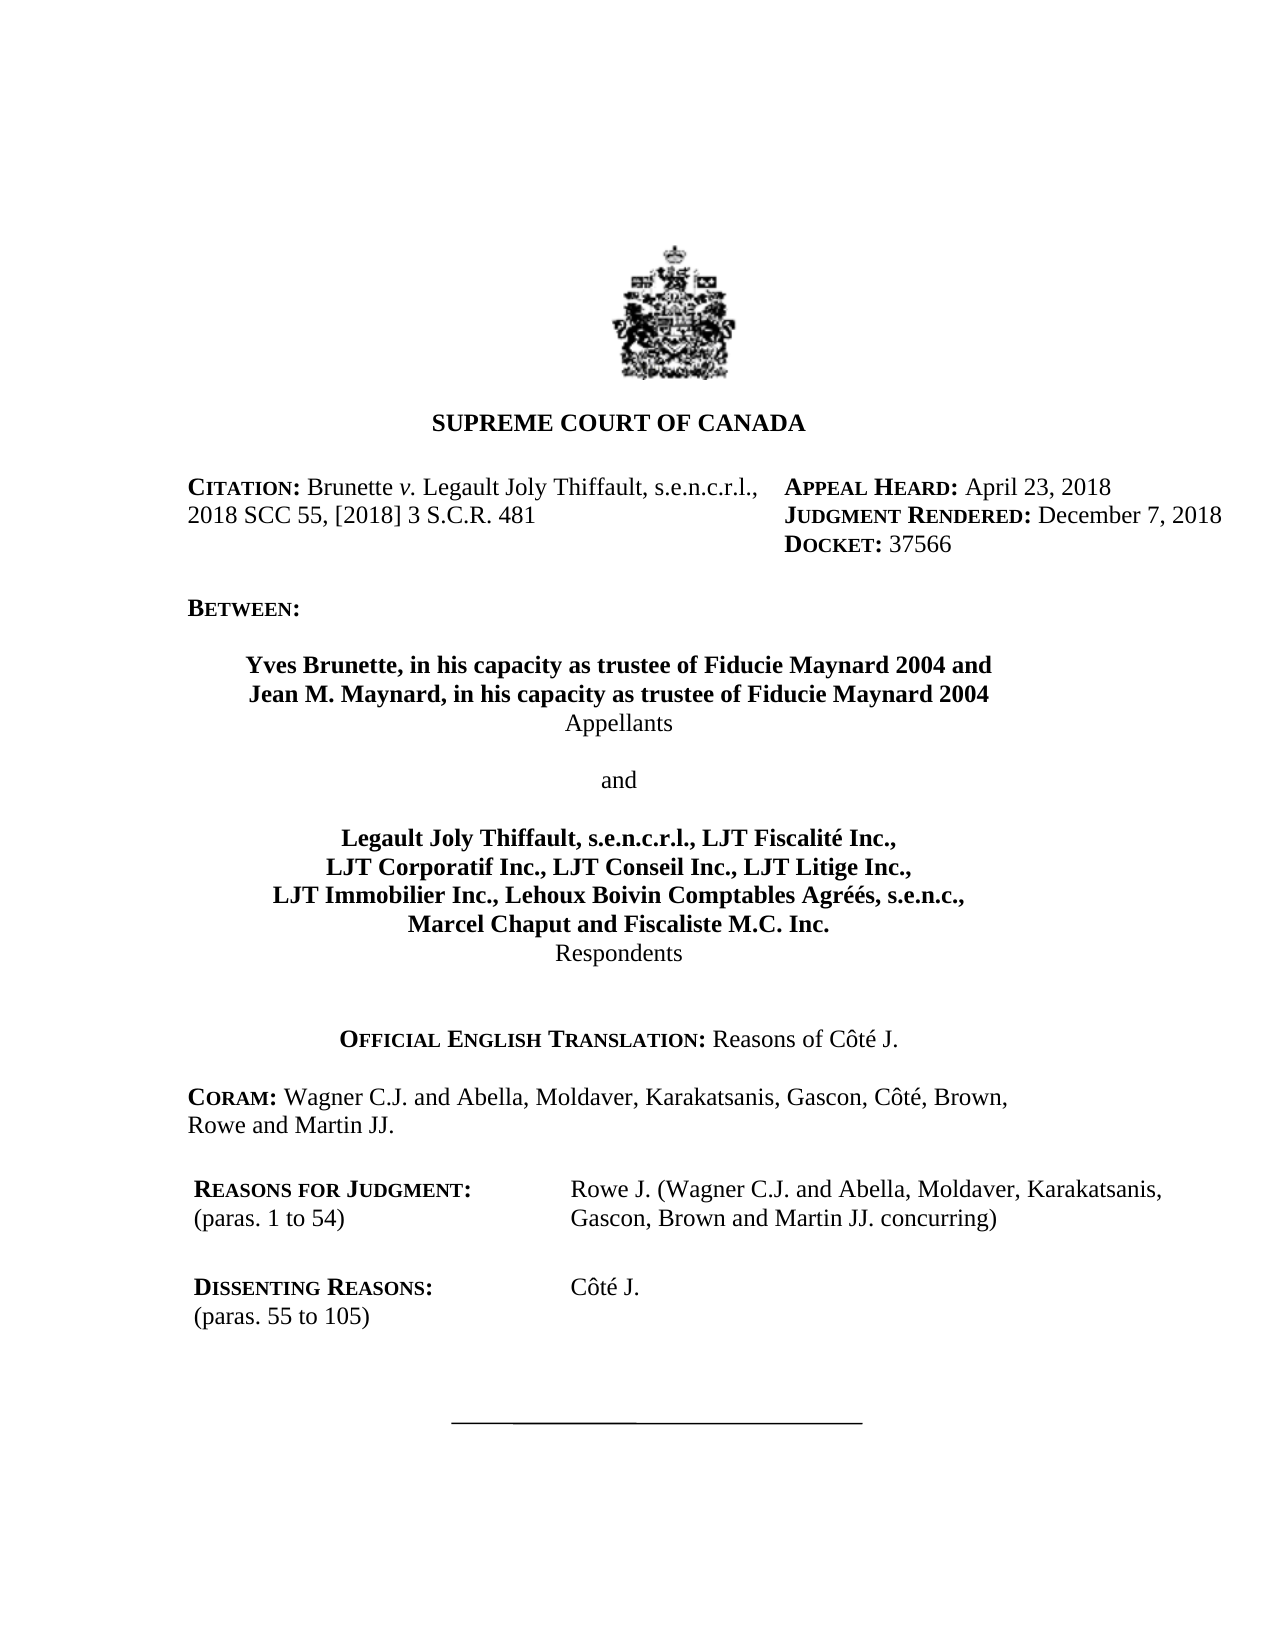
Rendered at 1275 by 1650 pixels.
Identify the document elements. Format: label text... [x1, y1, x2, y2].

table_header Appeal Heard: April 23, 2018 Judgment Rendered: December 7, 2018 Docket: 37566 [778, 466, 1237, 564]
text LJT Corporatif Inc., LJT Conseil Inc., LJT Litige Inc., [187, 852, 1050, 880]
text and [187, 765, 1050, 794]
text Yves Brunette, in his capacity as trustee of Fiducie Maynard 2004 and [187, 650, 1050, 679]
text Jean M. Maynard, in his capacity as trustee of Fiducie Maynard 2004 [187, 679, 1050, 708]
text Marcel Chaput and Fiscaliste M.C. Inc. [187, 909, 1050, 938]
text SUPREME COURT OF CANADA [187, 408, 1050, 437]
text Coram: Wagner C.J. and Abella, Moldaver, Karakatsanis, Gascon, Côté, Brown, Rowe and Martin JJ. [187, 1082, 1050, 1139]
table_cell Dissenting Reasons: (paras. 55 to 105) [188, 1266, 564, 1364]
text Official English Translation: Reasons of Côté J. [187, 1024, 1050, 1053]
text Respondents [187, 938, 1050, 967]
text Between: [187, 593, 1050, 622]
table_cell Côté J. [564, 1266, 1185, 1364]
table_header Citation: Brunette v. Legault Joly Thiffault, s.e.n.c.r.l., 2018 SCC 55, [2018] 3 S.C.R. 481 [178, 466, 778, 564]
table_header Rowe J. (Wagner C.J. and Abella, Moldaver, Karakatsanis, Gascon, Brown and Martin JJ. concurring) [564, 1168, 1185, 1266]
text Appellants [187, 708, 1050, 737]
text LJT Immobilier Inc., Lehoux Boivin Comptables Agréés, s.e.n.c., [187, 880, 1050, 909]
text Legault Joly Thiffault, s.e.n.c.r.l., LJT Fiscalité Inc., [187, 823, 1050, 852]
table_header Reasons for Judgment: (paras. 1 to 54) [188, 1168, 564, 1266]
picture [611, 245, 739, 380]
